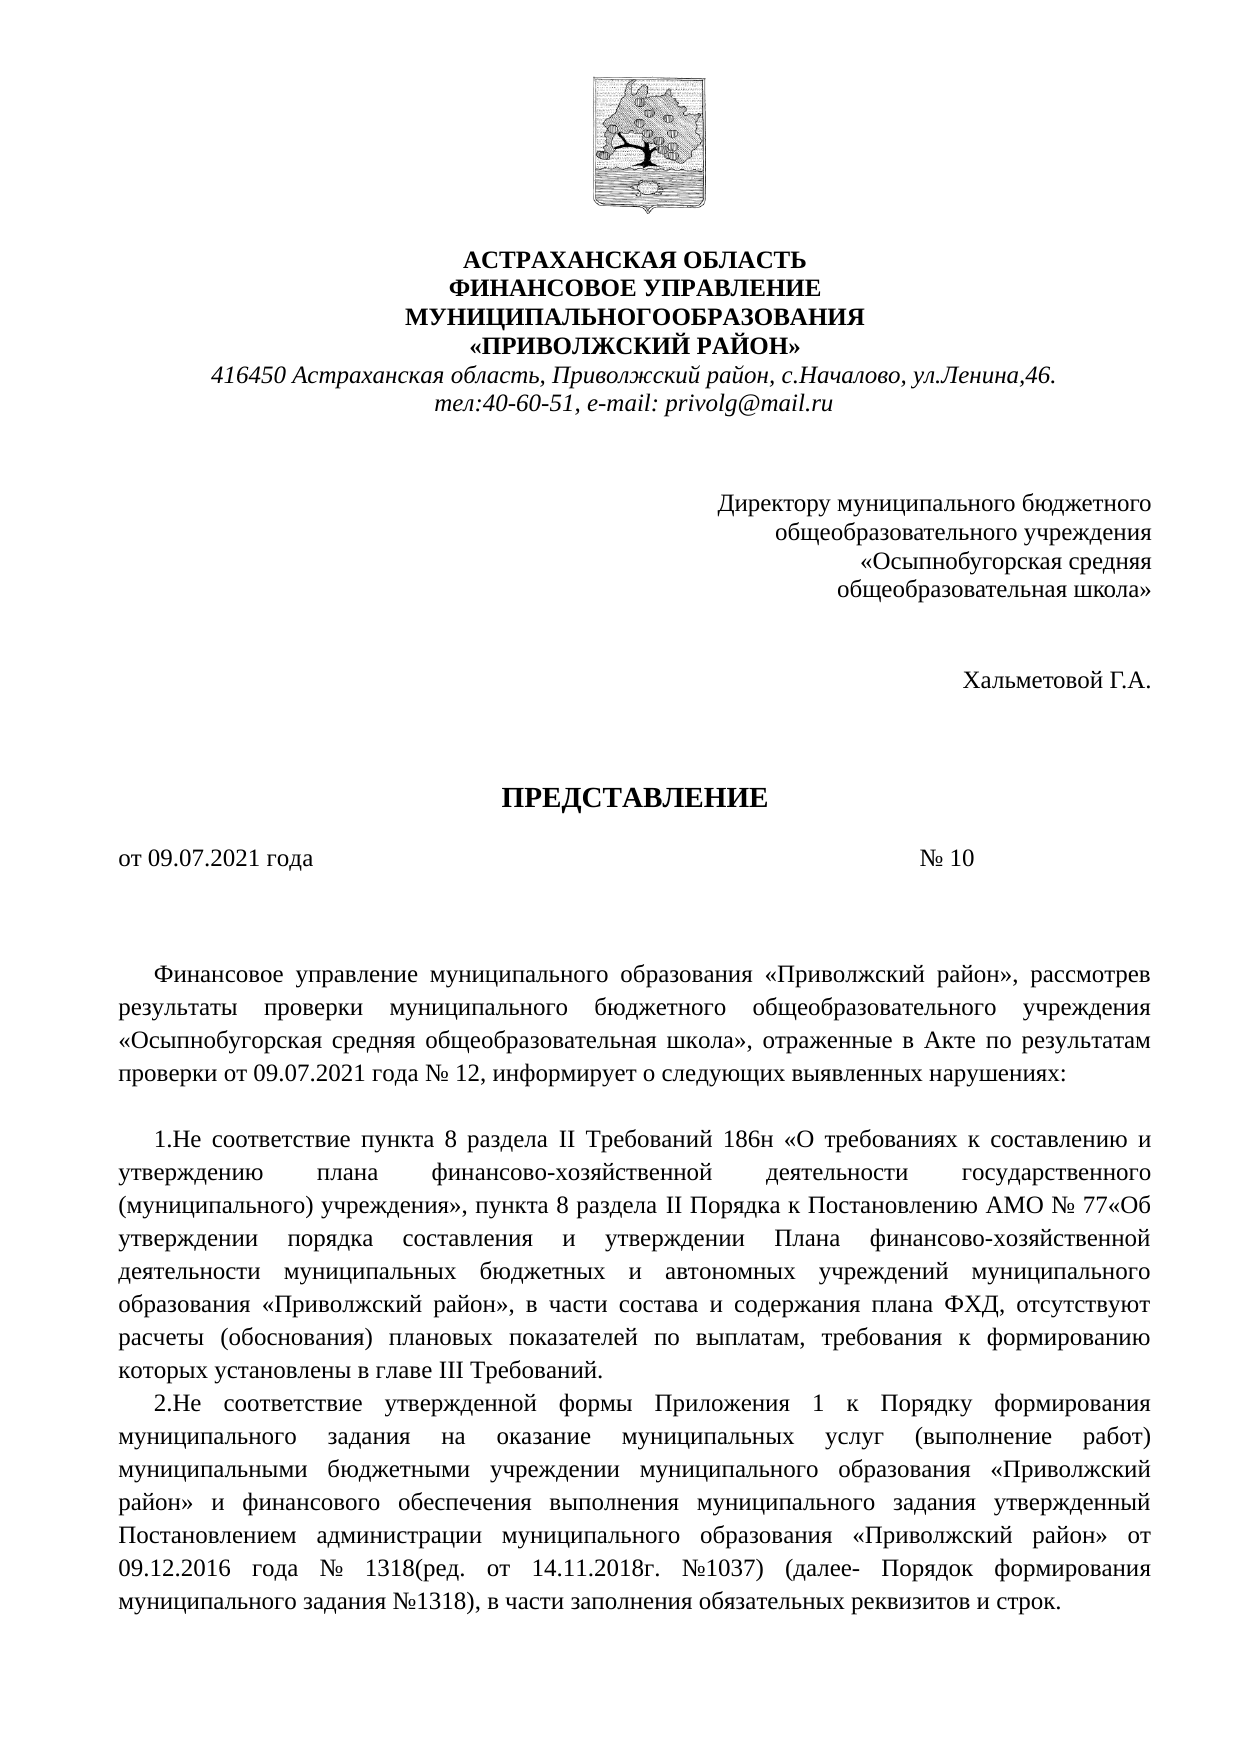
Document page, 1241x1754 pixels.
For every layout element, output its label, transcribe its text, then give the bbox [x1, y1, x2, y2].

picture [587, 73, 713, 216]
text общеобразовательного учреждения [118, 517, 1152, 546]
text ПРЕДСТАВЛЕНИЕ [118, 781, 1152, 814]
text ФИНАНСОВОЕ УПРАВЛЕНИЕ [118, 273, 1152, 302]
text МУНИЦИПАЛЬНОГООБРАЗОВАНИЯ [118, 302, 1152, 331]
text тел:40-60-51, e-mail: privolg@mail.ru [118, 388, 1152, 417]
text от 09.07.2021 года № 10 [118, 843, 1152, 872]
text 416450 Астраханская область, Приволжский район, с.Началово, ул.Ленина,46. [118, 360, 1152, 388]
text Хальметовой Г.А. [118, 666, 1152, 694]
text Директору муниципального бюджетного [118, 488, 1152, 517]
text общеобразовательная школа» [118, 574, 1152, 603]
text 2.Не соответствие утвержденной формы Приложения 1 к Порядку формирования муниципального задания на оказание муниципальных услуг (выполнение работ) муниципальными бюджетными учреждении муниципального образования «Приволжский район» и финансового обеспечения выполнения муниципального задания утвержденный Постановлением администрации муниципального образования «Приволжский район» от 09.12.2016 года № 1318(ред. от 14.11.2018г. №1037) (далее- Порядок формирования муниципального задания №1318), в части заполнения обязательных реквизитов и строк. [118, 1388, 1152, 1615]
text Финансовое управление муниципального образования «Приволжский район», рассмотрев результаты проверки муниципального бюджетного общеобразовательного учреждения «Осыпнобугорская средняя общеобразовательная школа», отраженные в Акте по результатам проверки от 09.07.2021 года № 12, информирует о следующих выявленных нарушениях: [118, 959, 1152, 1087]
text «ПРИВОЛЖСКИЙ РАЙОН» [118, 331, 1152, 360]
text 1.Не соответствие пункта 8 раздела II Требований 186н «О требованиях к составлению и утверждению плана финансово-хозяйственной деятельности государственного (муниципального) учреждения», пункта 8 раздела II Порядка к Постановлению АМО № 77«Об утверждении порядка составления и утверждении Плана финансово-хозяйственной деятельности муниципальных бюджетных и автономных учреждений муниципального образования «Приволжский район», в части состава и содержания плана ФХД, отсутствуют расчеты (обоснования) плановых показателей по выплатам, требования к формированию которых установлены в главе III Требований. [118, 1124, 1152, 1384]
text «Осыпнобугорская средняя [118, 546, 1152, 574]
text АСТРАХАНСКАЯ ОБЛАСТЬ [118, 245, 1152, 273]
